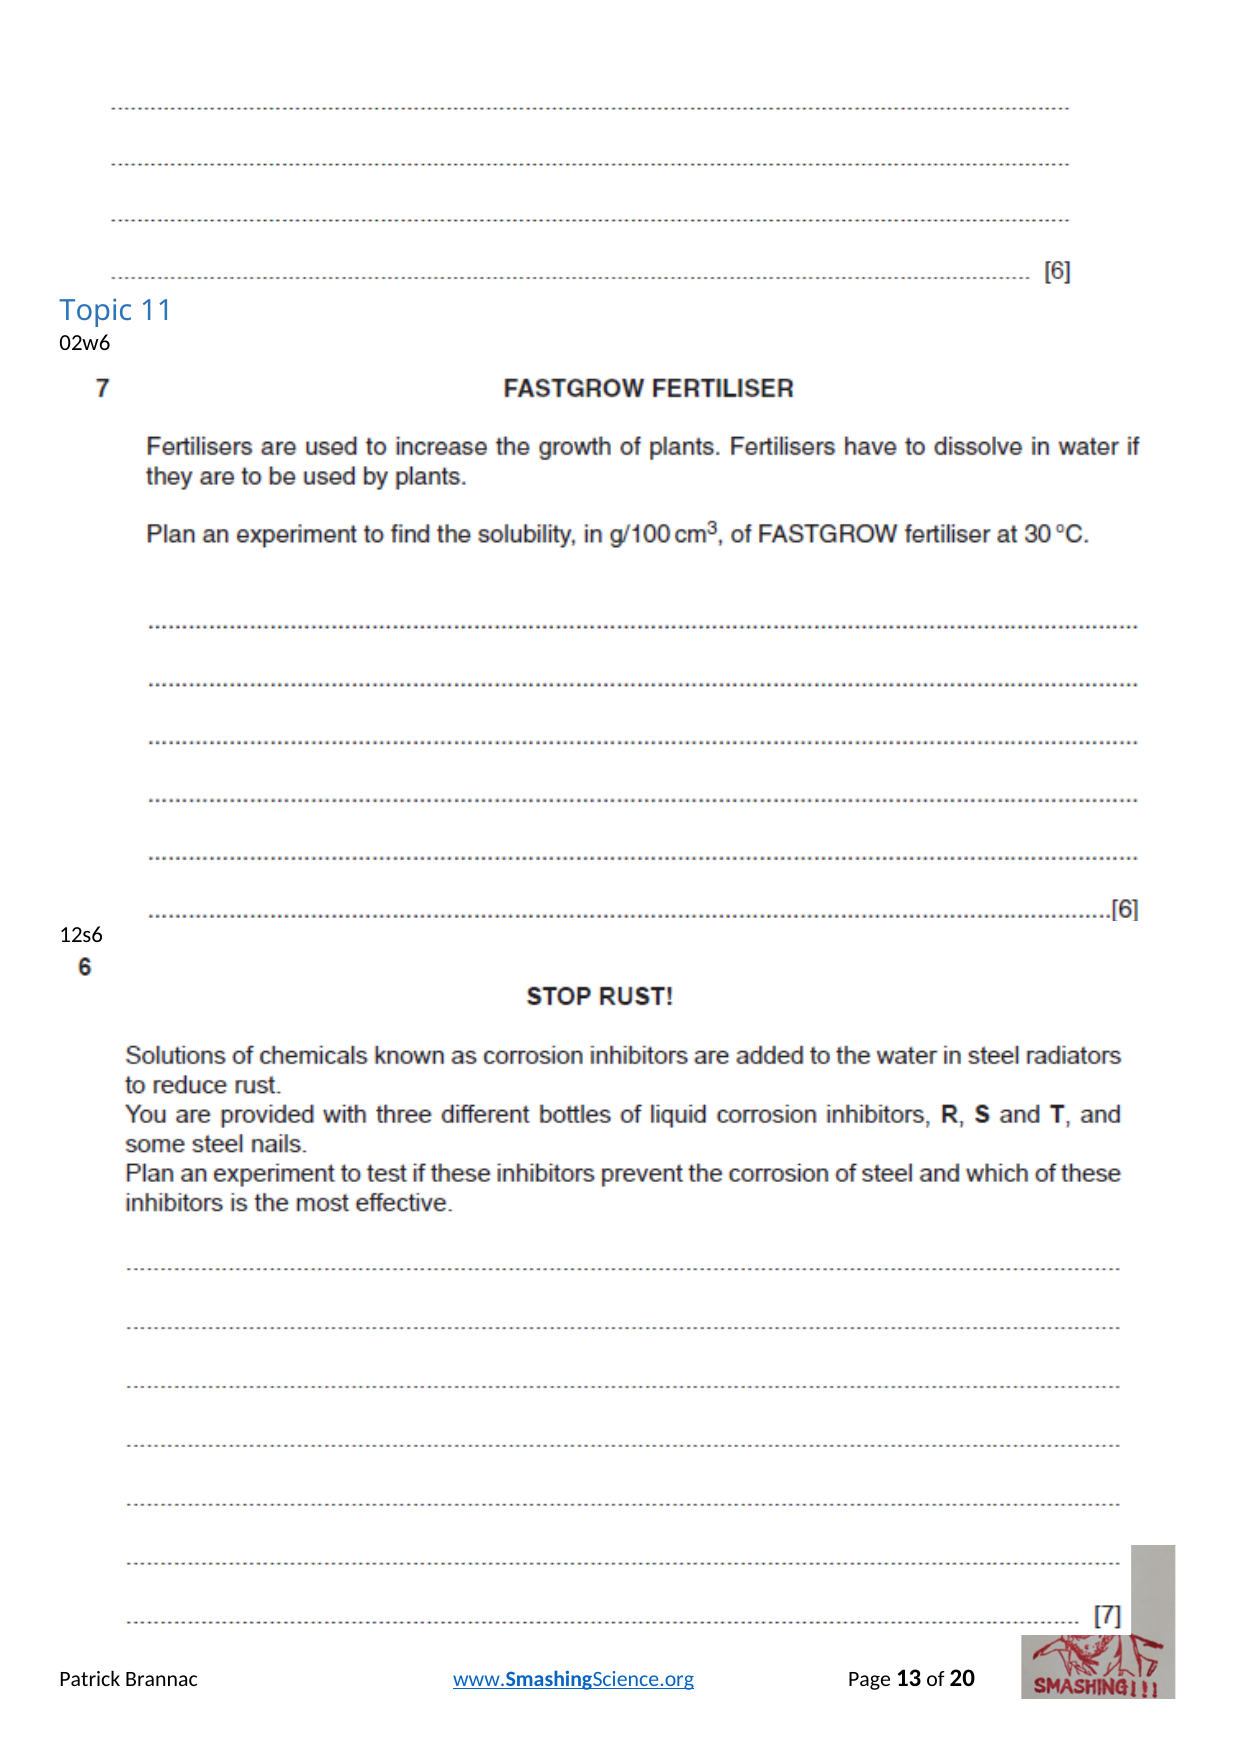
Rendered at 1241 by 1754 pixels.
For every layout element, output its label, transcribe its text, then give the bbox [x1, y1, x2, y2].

picture [1021, 1545, 1176, 1699]
text 02w6 [59, 328, 1090, 356]
subtitle Topic 11 [59, 289, 1090, 328]
text 12s6 [59, 921, 1090, 948]
